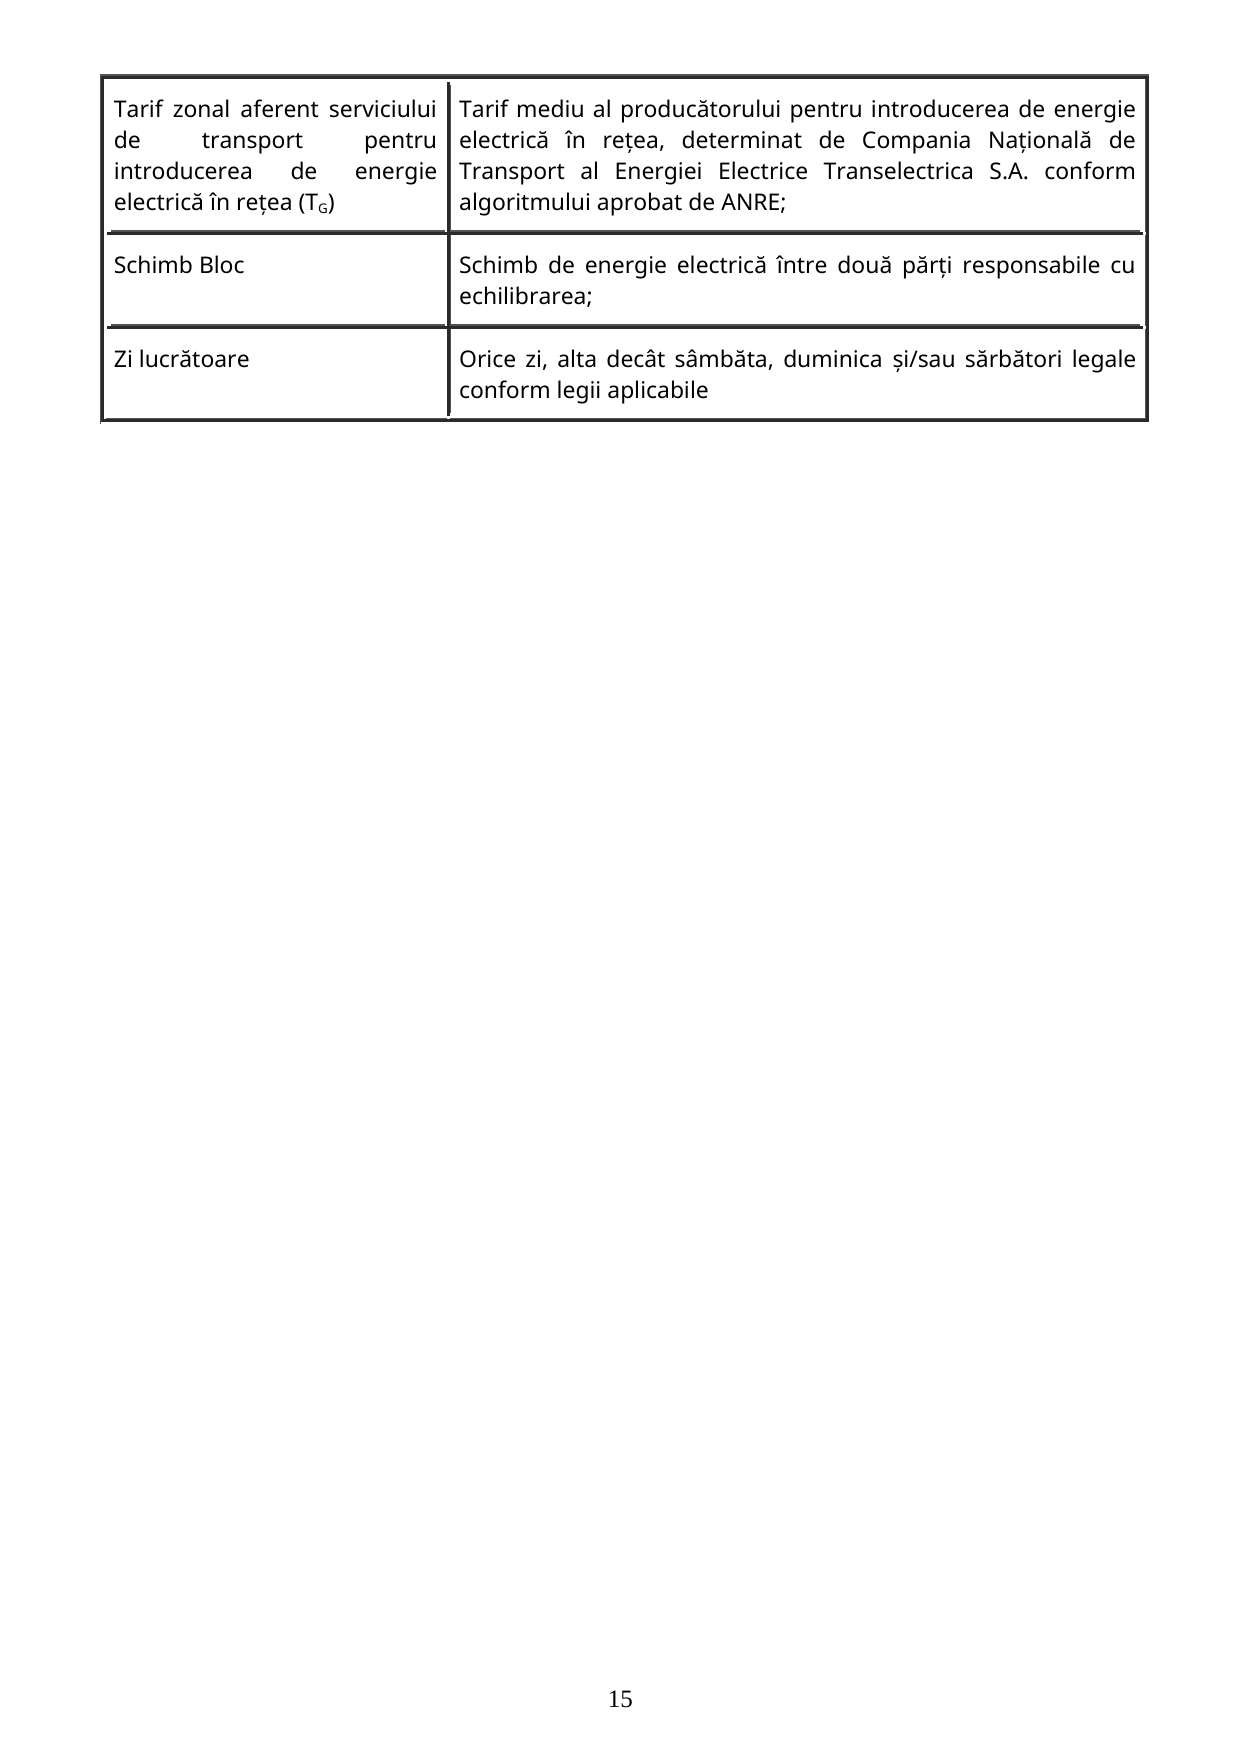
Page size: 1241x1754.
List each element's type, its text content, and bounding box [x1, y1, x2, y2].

table_cell Schimb de energie electrică între două părţi responsabile cu echilibrarea; [451, 230, 1146, 324]
table_cell Schimb Bloc [104, 230, 445, 324]
table_cell Tarif mediu al producătorului pentru introducerea de energie electrică în reţea, determinat de Compania Naţională de Transport al Energiei Electrice Transelectrica S.A. conform algoritmului aprobat de ANRE; [448, 79, 1145, 230]
table_cell Zi lucrătoare [104, 324, 448, 418]
table_cell Tarif zonal aferent serviciului de transport pentru introducerea de energie electrică în rețea (TG) [106, 79, 448, 230]
table_cell Orice zi, alta decât sâmbăta, duminica și/sau sărbători legale conform legii aplicabile [448, 324, 1146, 418]
